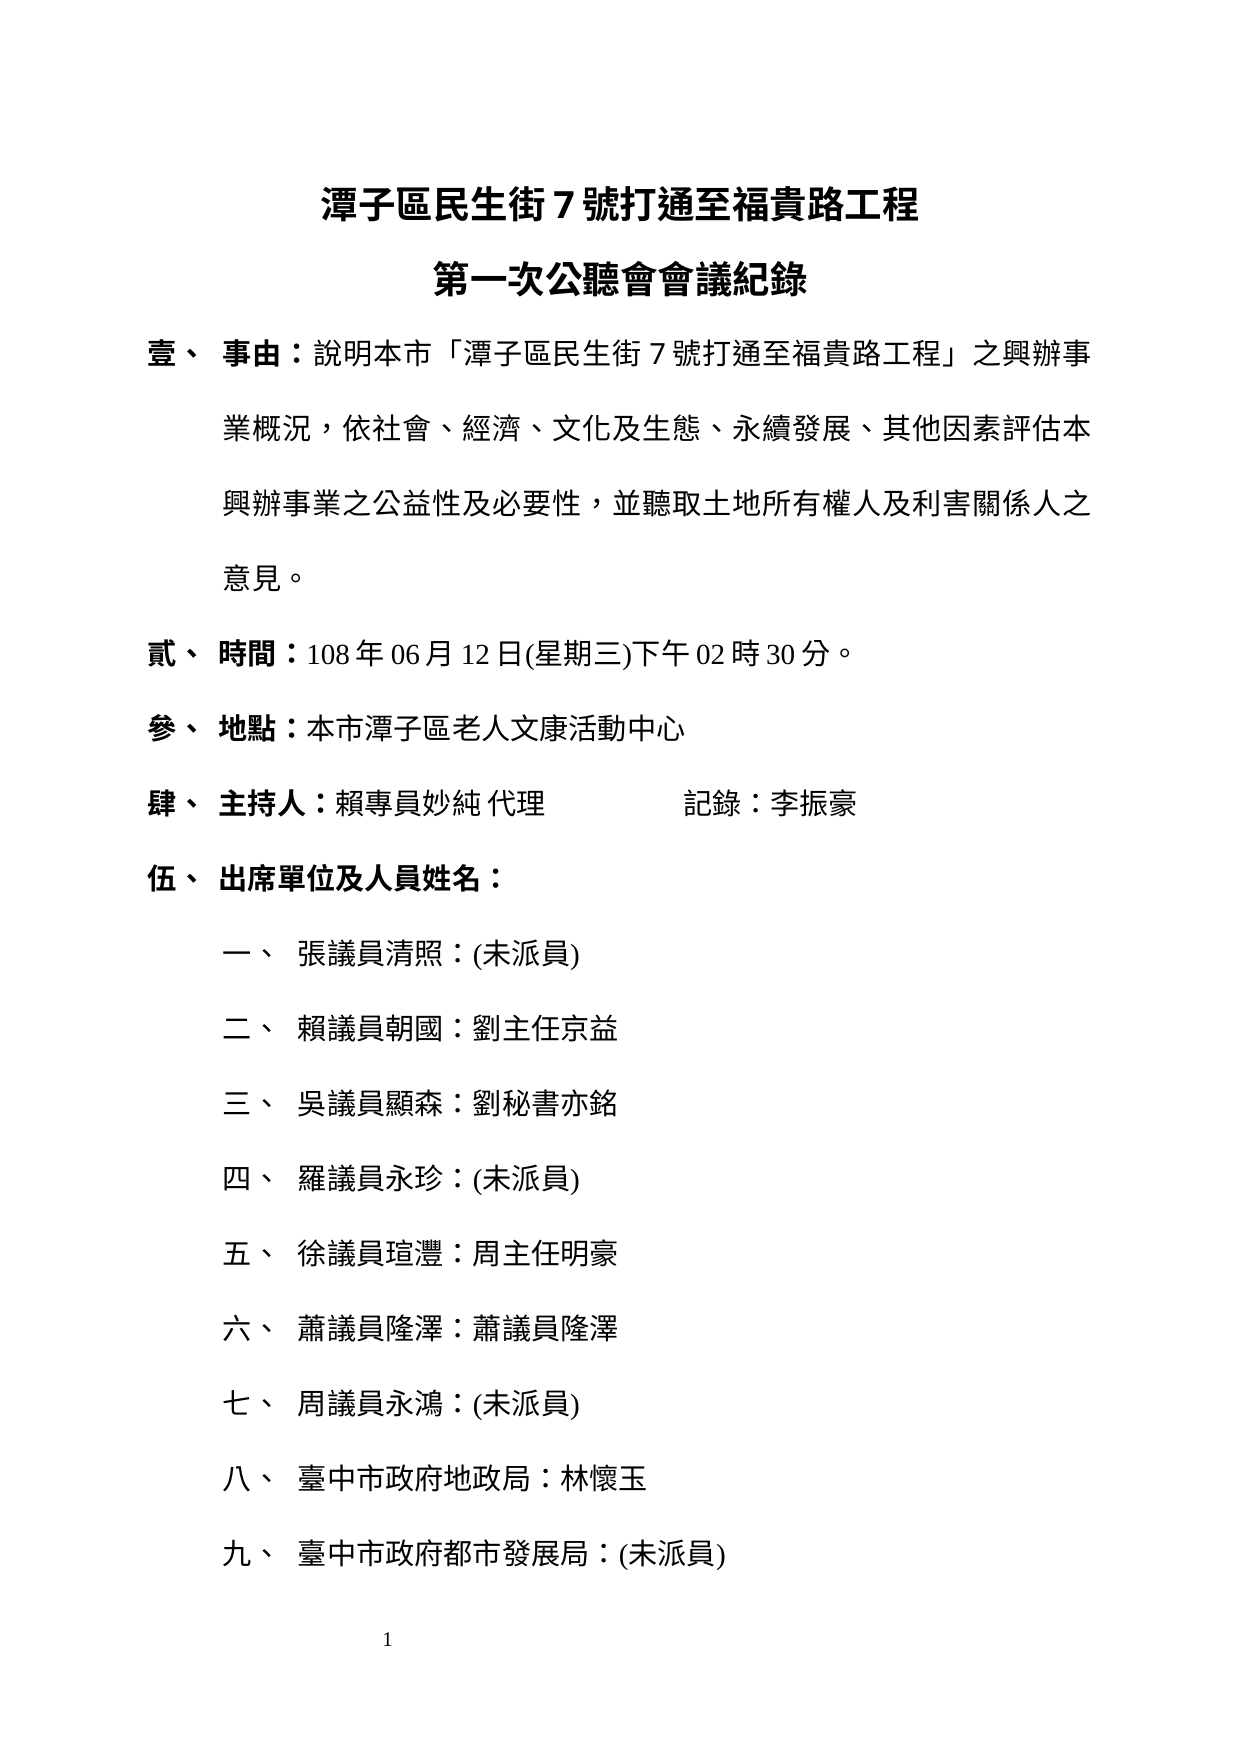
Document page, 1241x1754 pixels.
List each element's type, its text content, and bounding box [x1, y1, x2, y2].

list 臺中市政府都市發展局：(未派員) [223, 1514, 1092, 1589]
list 張議員清照：(未派員) [223, 914, 1092, 989]
list 徐議員瑄灃：周主任明豪 [223, 1214, 1092, 1289]
text 潭子區民生街7號打通至福貴路工程 [148, 164, 1092, 239]
text 第一次公聽會會議紀錄 [148, 239, 1092, 314]
list 羅議員永珍：(未派員) [223, 1139, 1092, 1214]
list 臺中市政府地政局：林懷玉 [223, 1439, 1092, 1514]
list 時間：108年06月12日(星期三)下午02時30分。 [148, 614, 1092, 689]
list 蕭議員隆澤：蕭議員隆澤 [223, 1289, 1092, 1364]
list 吳議員顯森：劉秘書亦銘 [223, 1064, 1092, 1139]
list 賴議員朝國：劉主任京益 [223, 989, 1092, 1064]
list 地點：本市潭子區老人文康活動中心 [148, 689, 1092, 764]
list 主持人：賴專員妙純 代理 記錄：李振豪 [148, 764, 1092, 839]
list 事由：說明本市「潭子區民生街7號打通至福貴路工程」之興辦事業概況，依社會、經濟、文化及生態、永續發展、其他因素評估本興辦事業之公益性及必要性，並聽取土地所有權人及利害關係人之意見。 [148, 314, 1092, 614]
list 周議員永鴻：(未派員) [223, 1364, 1092, 1439]
list 出席單位及人員姓名： [148, 839, 1092, 914]
